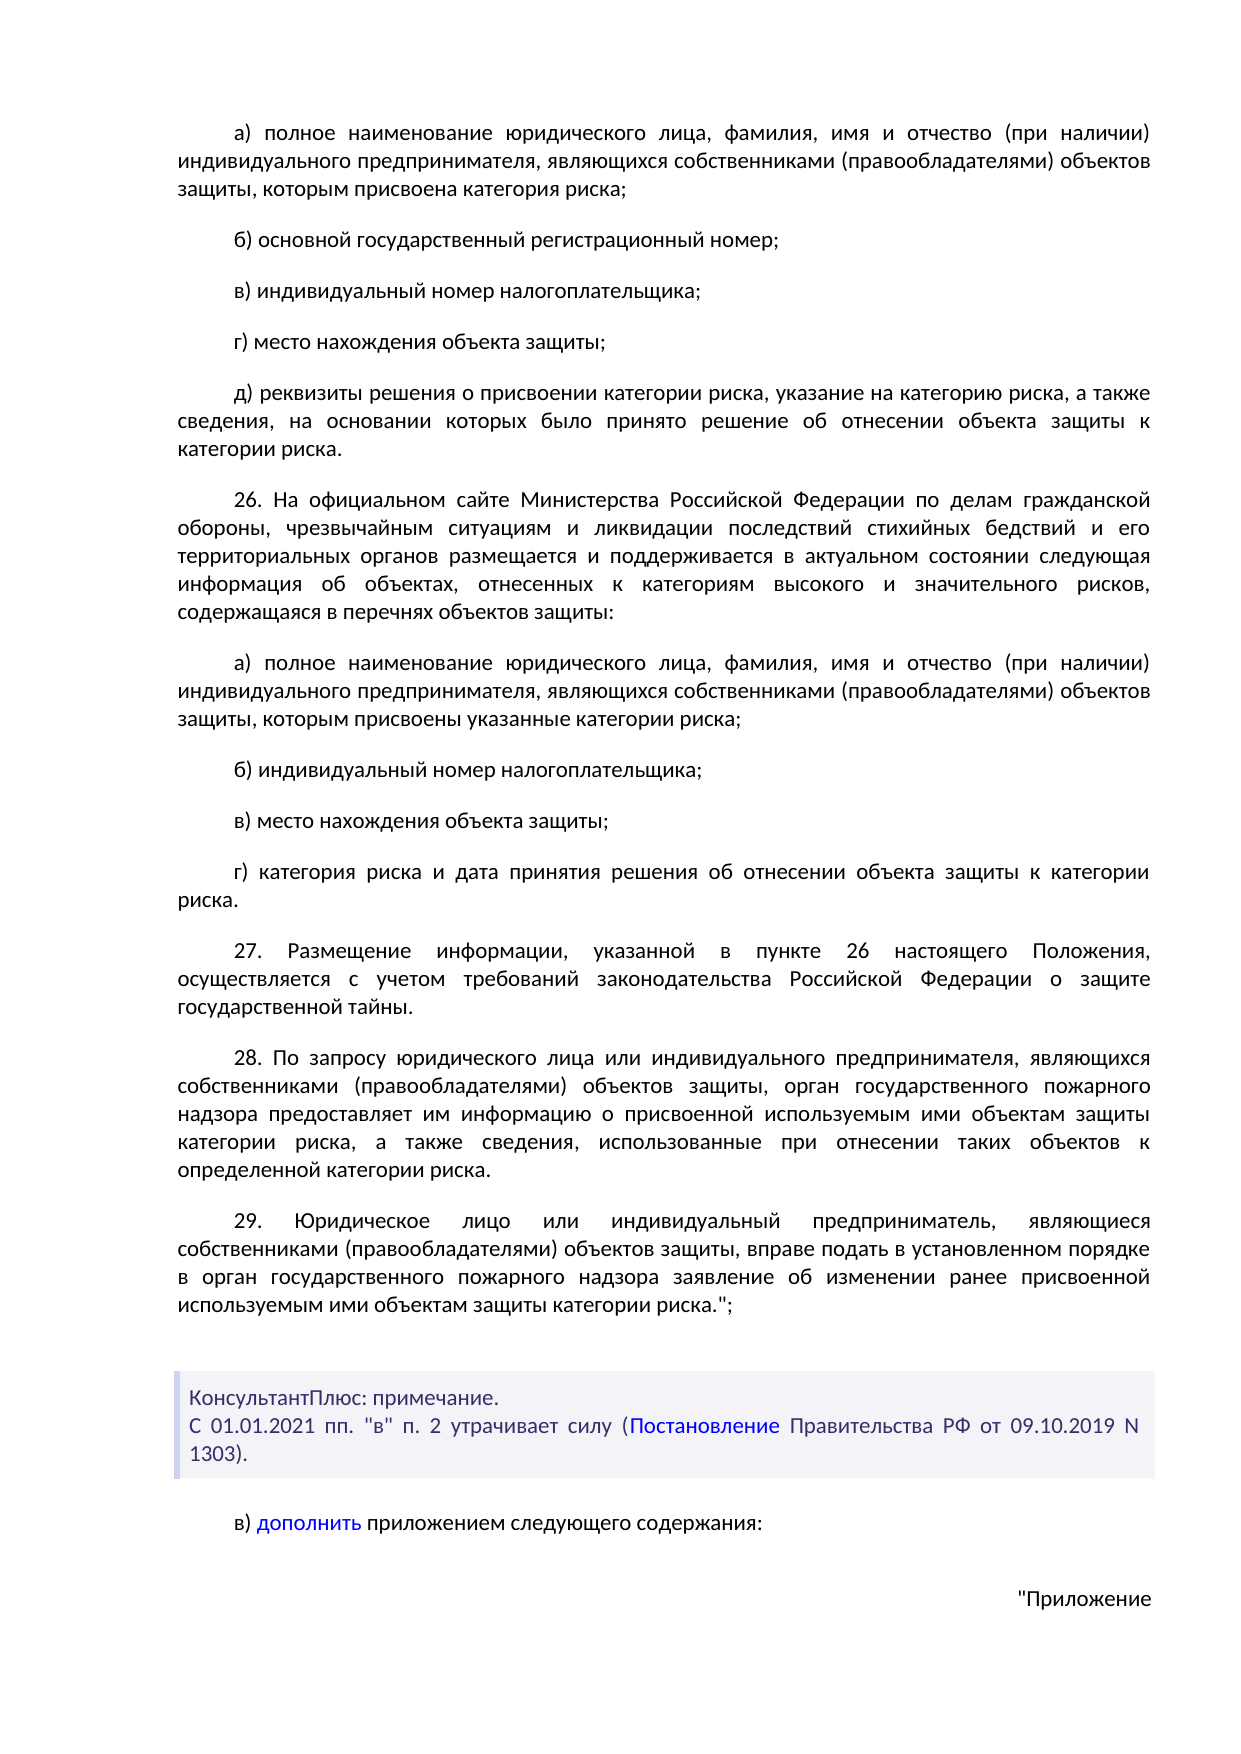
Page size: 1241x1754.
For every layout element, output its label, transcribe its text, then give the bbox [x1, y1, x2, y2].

text 27. Размещение информации, указанной в пункте 26 настоящего Положения, осуществляется с учетом требований законодательства Российской Федерации о защите государственной тайны. [177, 936, 1152, 1020]
text г) место нахождения объекта защиты; [177, 327, 1152, 355]
text "Приложение [177, 1584, 1152, 1613]
text 26. На официальном сайте Министерства Российской Федерации по делам гражданской обороны, чрезвычайным ситуациям и ликвидации последствий стихийных бедствий и его территориальных органов размещается и поддерживается в актуальном состоянии следующая информация об объектах, отнесенных к категориям высокого и значительного рисков, содержащаяся в перечнях объектов защиты: [177, 485, 1152, 625]
text г) категория риска и дата принятия решения об отнесении объекта защиты к категории риска. [177, 857, 1152, 913]
text д) реквизиты решения о присвоении категории риска, указание на категорию риска, а также сведения, на основании которых было принято решение об отнесении объекта защиты к категории риска. [177, 378, 1152, 462]
text б) основной государственный регистрационный номер; [177, 225, 1152, 253]
text а) полное наименование юридического лица, фамилия, имя и отчество (при наличии) индивидуального предпринимателя, являющихся собственниками (правообладателями) объектов защиты, которым присвоены указанные категории риска; [177, 648, 1152, 732]
text 29. Юридическое лицо или индивидуальный предприниматель, являющиеся собственниками (правообладателями) объектов защиты, вправе подать в установленном порядке в орган государственного пожарного надзора заявление об изменении ранее присвоенной используемым ими объектам защиты категории риска."; [177, 1206, 1152, 1318]
text 28. По запросу юридического лица или индивидуального предпринимателя, являющихся собственниками (правообладателями) объектов защиты, орган государственного пожарного надзора предоставляет им информацию о присвоенной используемым ими объектам защиты категории риска, а также сведения, использованные при отнесении таких объектов к определенной категории риска. [177, 1043, 1152, 1183]
text в) индивидуальный номер налогоплательщика; [177, 276, 1152, 304]
text б) индивидуальный номер налогоплательщика; [177, 755, 1152, 783]
text в) дополнить приложением следующего содержания: [177, 1508, 1152, 1536]
text в) место нахождения объекта защиты; [177, 806, 1152, 834]
table_header КонсультантПлюс: примечание. С 01.01.2021 пп. "в" п. 2 утрачивает силу (Постановление Правительства РФ от 09.10.2019 N 1303). [180, 1371, 1149, 1478]
text а) полное наименование юридического лица, фамилия, имя и отчество (при наличии) индивидуального предпринимателя, являющихся собственниками (правообладателями) объектов защиты, которым присвоена категория риска; [177, 118, 1152, 202]
